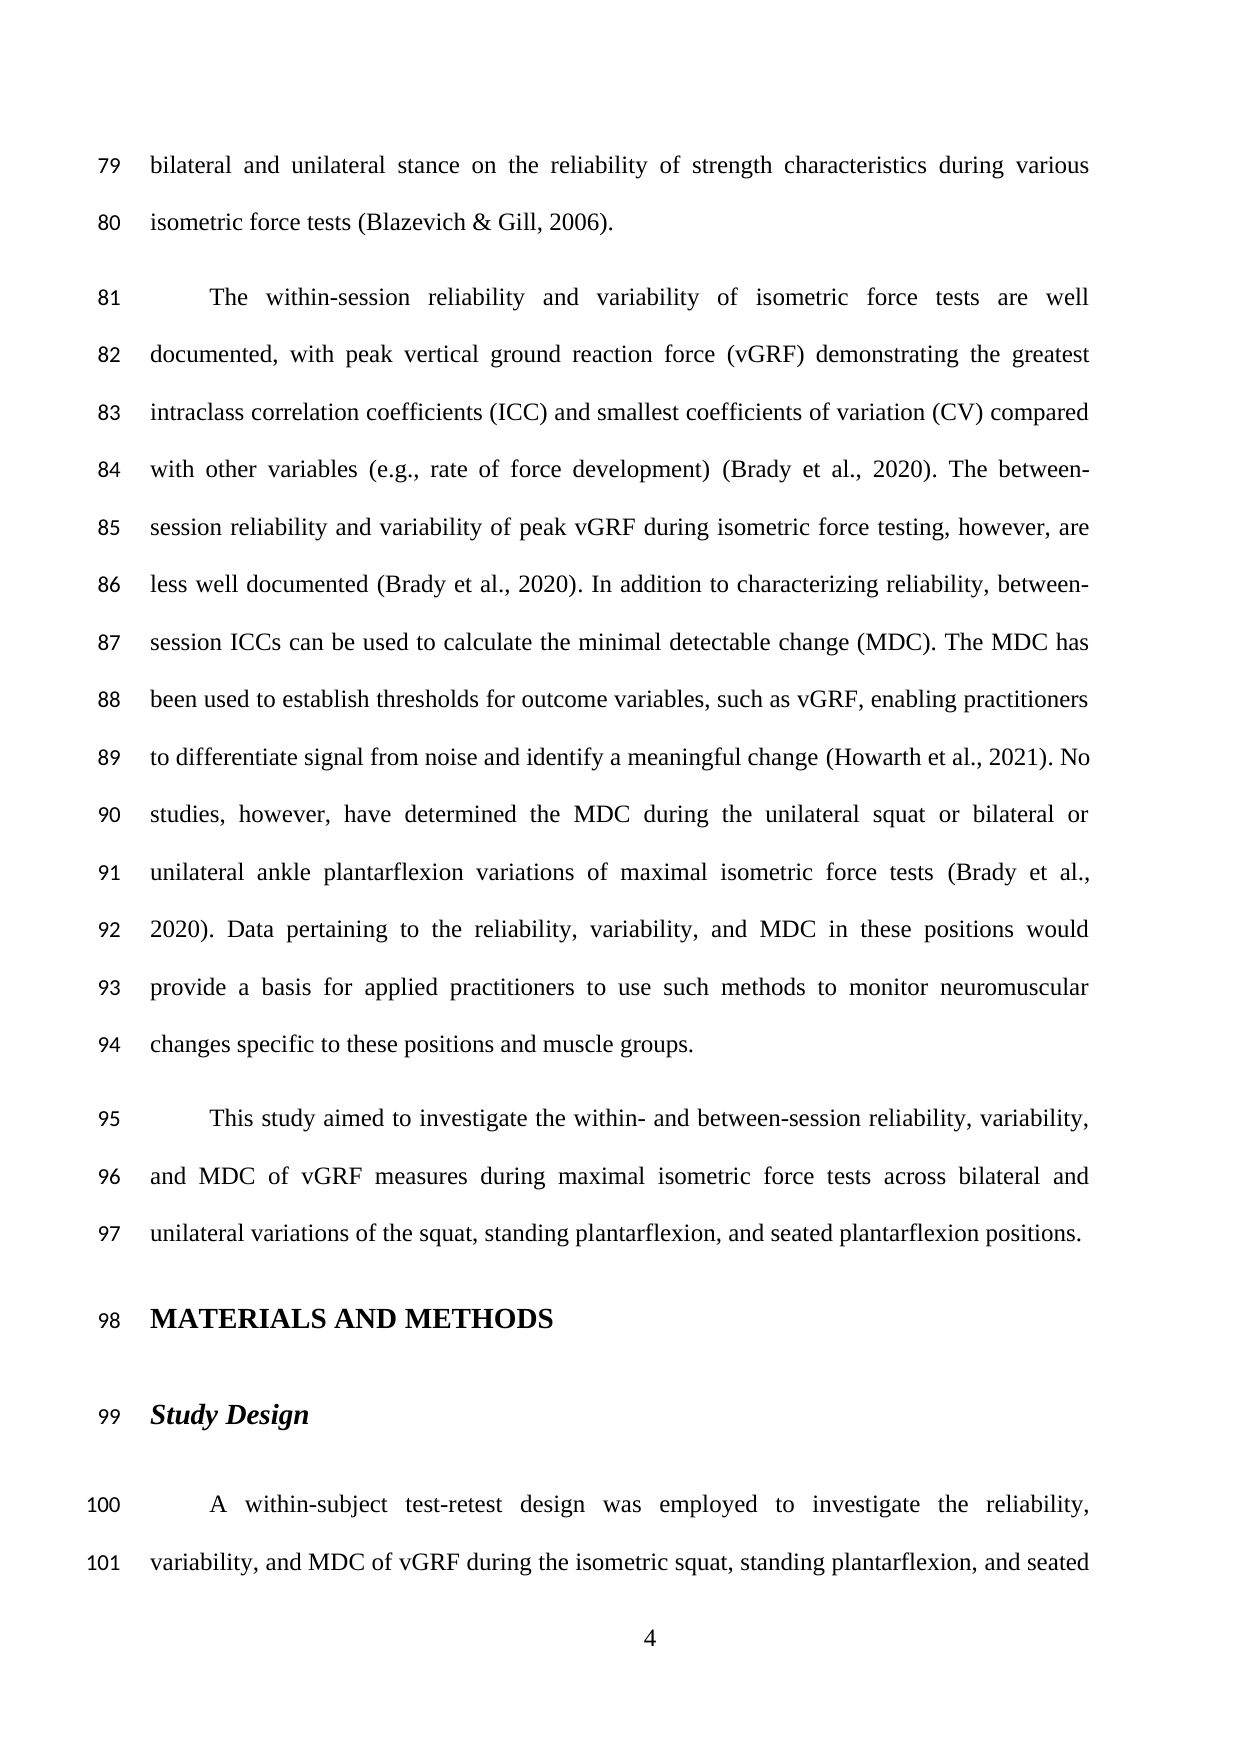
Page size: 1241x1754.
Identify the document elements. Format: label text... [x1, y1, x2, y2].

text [150, 1489, 1090, 1575]
subtitle MATERIALS AND METHODS [150, 1301, 1090, 1334]
text This study aimed to investigate the within- and between-session reliability, variability, and MDC of vGRF measures during maximal isometric force tests across bilateral and unilateral variations of the squat, standing plantarflexion, and seated plantarflexion positions. [150, 1103, 1090, 1247]
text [150, 150, 1090, 236]
subtitle Study Design [150, 1397, 1090, 1431]
text The within-session reliability and variability of isometric force tests are well documented, with peak vertical ground reaction force (vGRF) demonstrating the greatest intraclass correlation coefficients (ICC) and smallest coefficients of variation (CV) compared with other variables (e.g., rate of force development) (Brady et al., 2020). The between-session reliability and variability of peak vGRF during isometric force testing, however, are less well documented (Brady et al., 2020). In addition to characterizing reliability, between-session ICCs can be used to calculate the minimal detectable change (MDC). The MDC has been used to establish thresholds for outcome variables, such as vGRF, enabling practitioners to differentiate signal from noise and identify a meaningful change (Howarth et al., 2021). No studies, however, have determined the MDC during the unilateral squat or bilateral or unilateral ankle plantarflexion variations of maximal isometric force tests (Brady et al., 2020). Data pertaining to the reliability, variability, and MDC in these positions would provide a basis for applied practitioners to use such methods to monitor neuromuscular changes specific to these positions and muscle groups. [150, 282, 1090, 1058]
